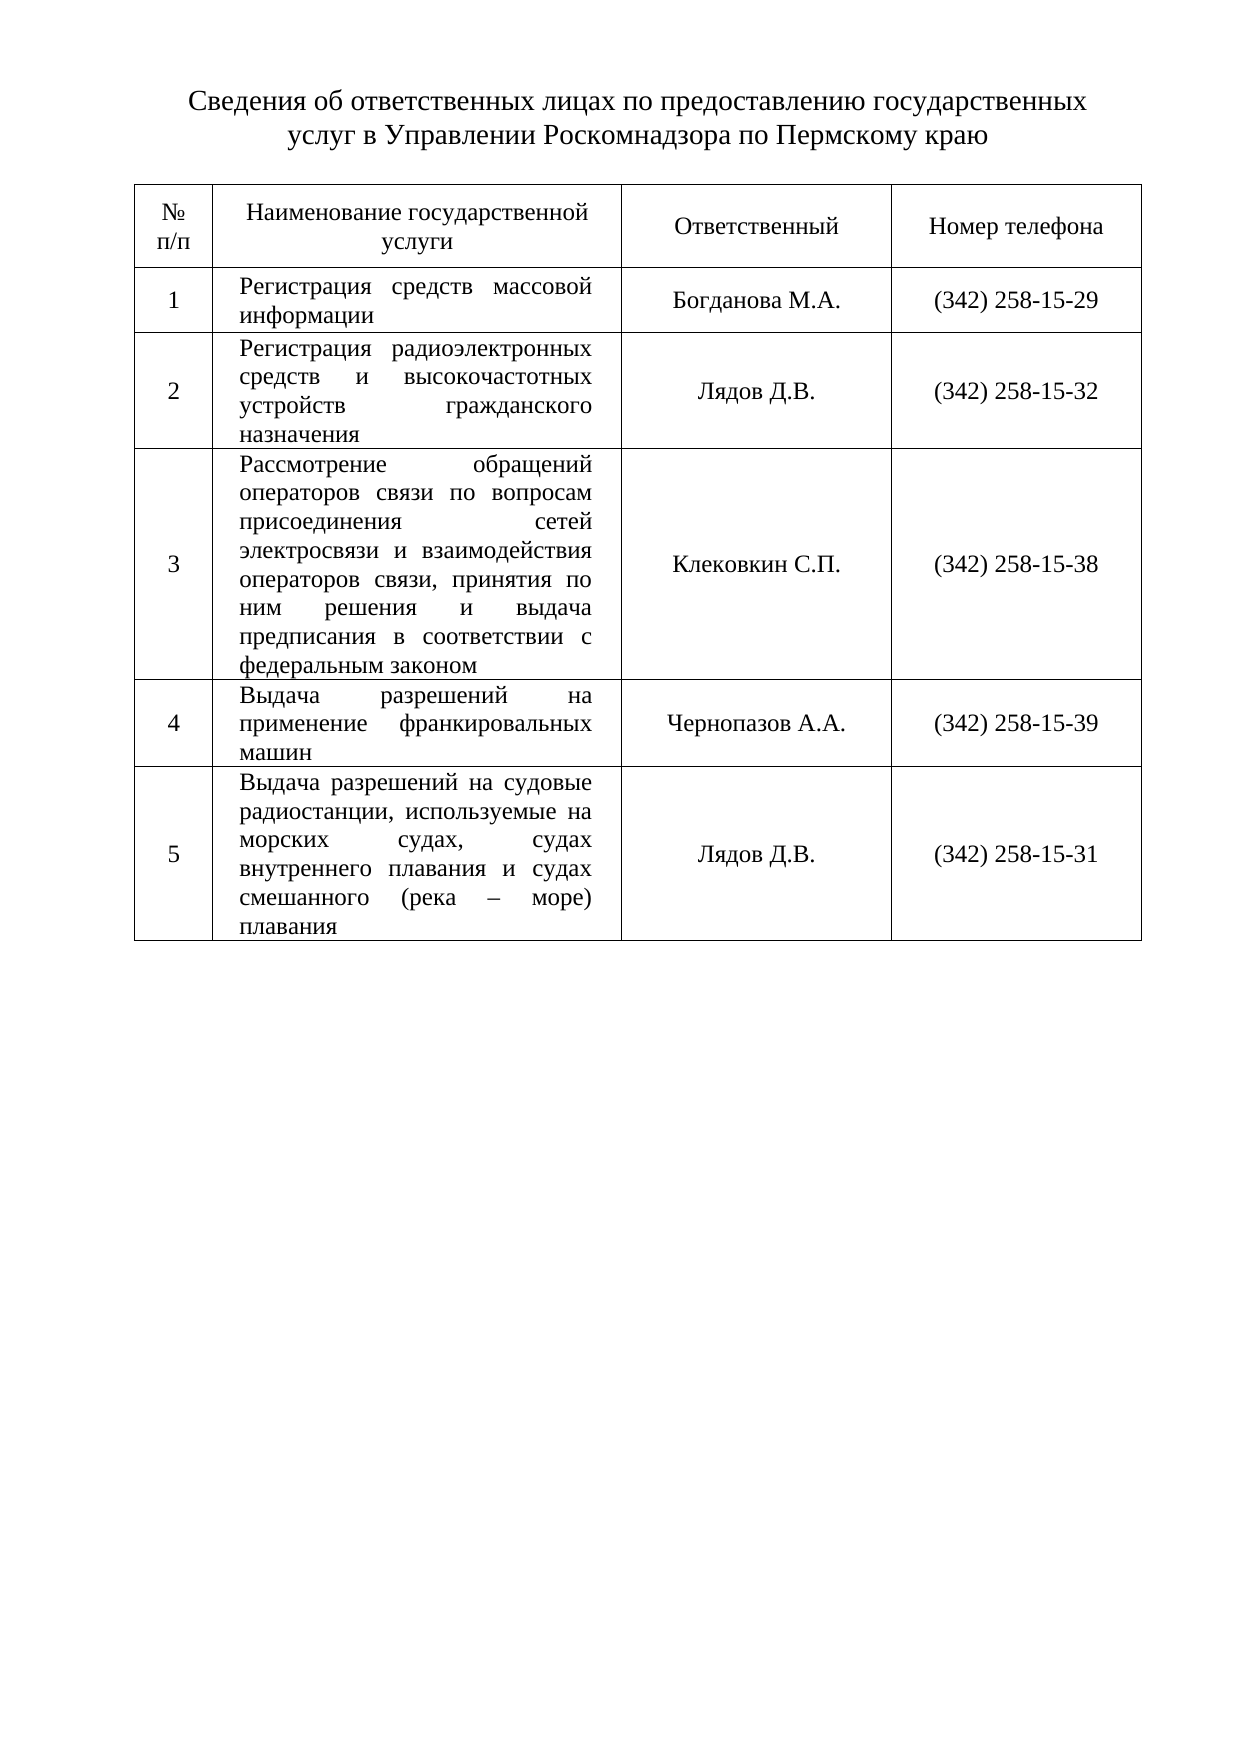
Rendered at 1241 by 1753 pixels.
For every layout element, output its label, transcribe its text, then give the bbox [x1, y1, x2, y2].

table_header Сведения об ответственных лицах по предоставлению государственных услуг в Управлении Роскомнадзора по Пермскому краю [123, 83, 1153, 1089]
